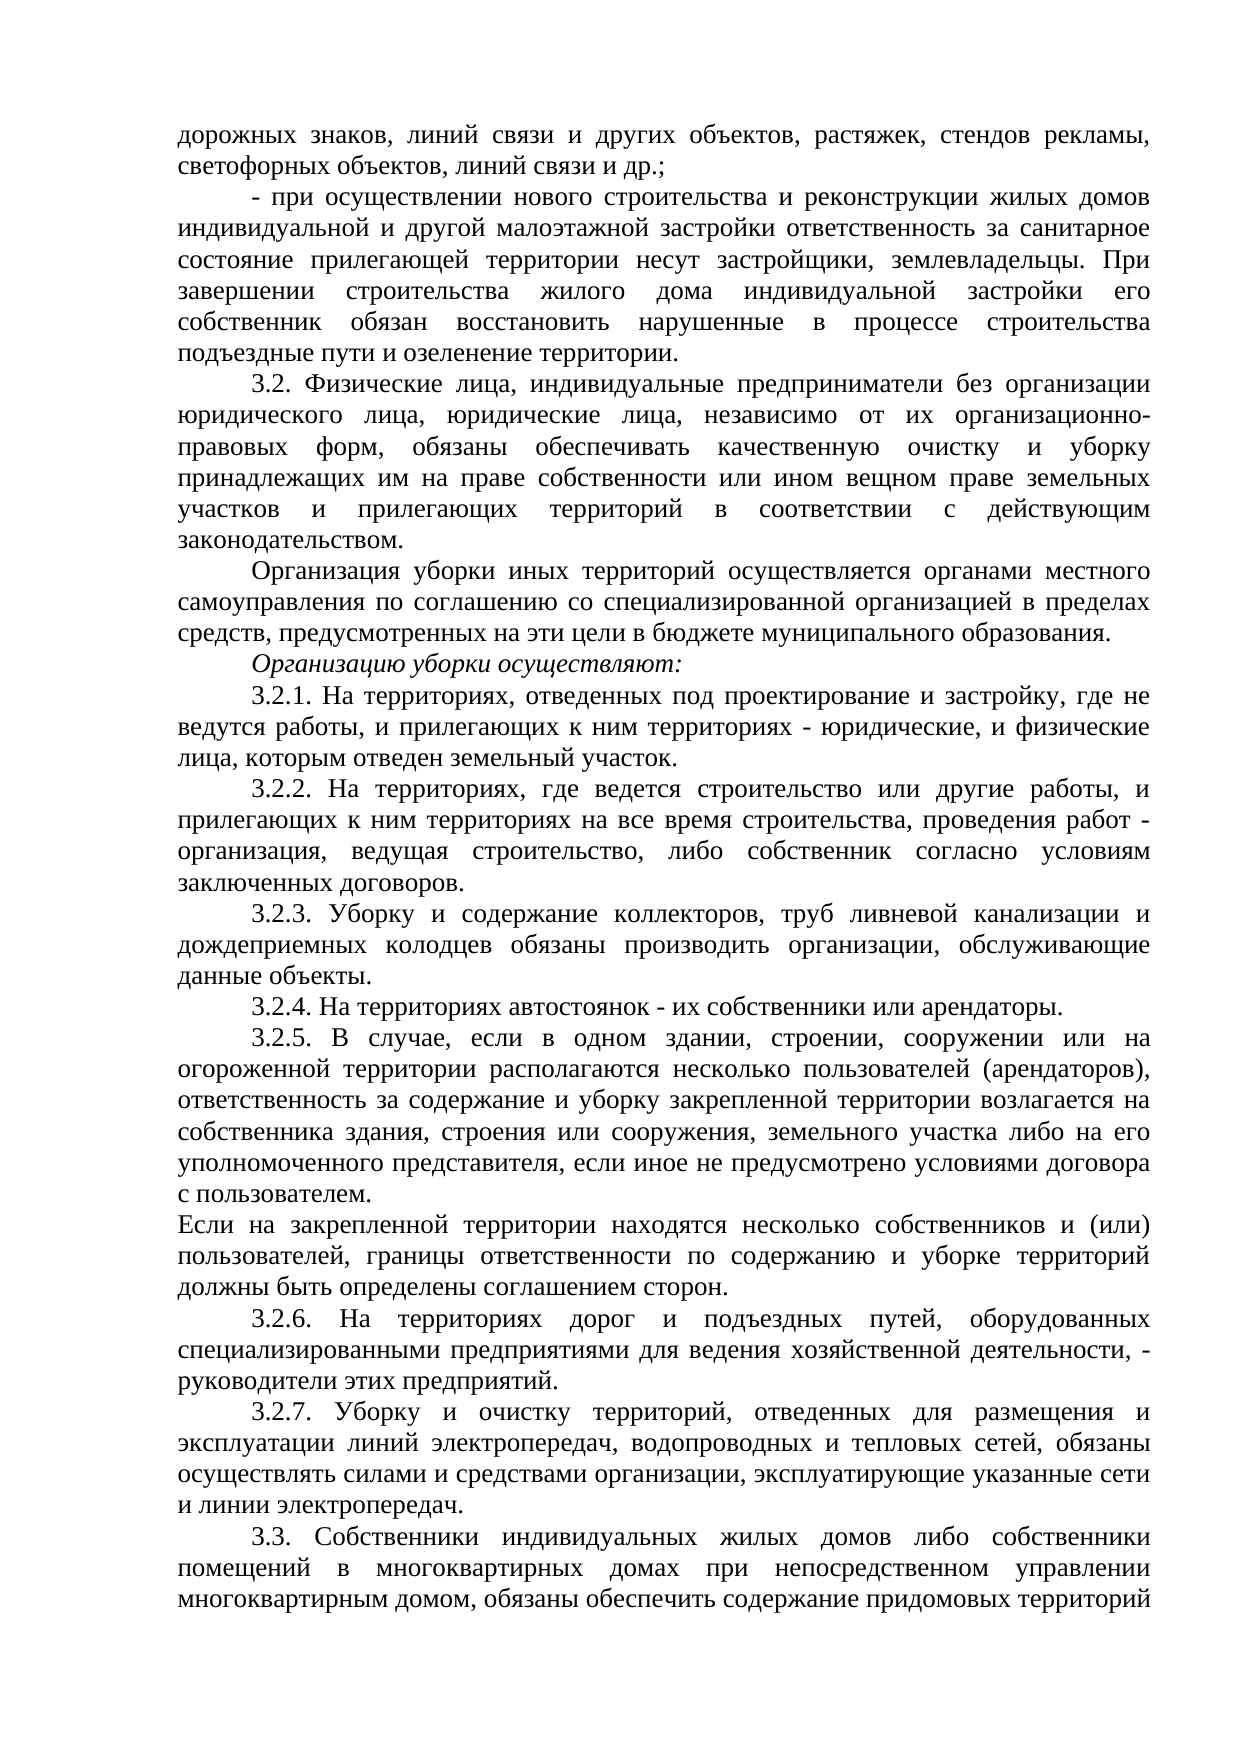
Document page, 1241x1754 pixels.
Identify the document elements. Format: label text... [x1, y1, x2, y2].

text 3.2.4. На территориях автостоянок - их собственники или арендаторы. [177, 990, 1152, 1021]
text - при осуществлении нового строительства и реконструкции жилых домов индивидуальной и другой малоэтажной застройки ответственность за санитарное состояние прилегающей территории несут застройщики, землевладельцы. При завершении строительства жилого дома индивидуальной застройки его собственник обязан восстановить нарушенные в процессе строительства подъездные пути и озеленение территории. [177, 180, 1152, 367]
text 3.2.7. Уборку и очистку территорий, отведенных для размещения и эксплуатации линий электропередач, водопроводных и тепловых сетей, обязаны осуществлять силами и средствами организации, эксплуатирующие указанные сети и линии электропередач. [177, 1395, 1152, 1520]
text Если на закрепленной территории находятся несколько собственников и (или) пользователей, границы ответственности по содержанию и уборке территорий должны быть определены соглашением сторон. [177, 1208, 1152, 1302]
text 3.2. Физические лица, индивидуальные предприниматели без организации юридического лица, юридические лица, независимо от их организационно-правовых форм, обязаны обеспечивать качественную очистку и уборку принадлежащих им на праве собственности или ином вещном праве земельных участков и прилегающих территорий в соответствии с действующим законодательством. [177, 367, 1152, 554]
text 3.2.6. На территориях дорог и подъездных путей, оборудованных специализированными предприятиями для ведения хозяйственной деятельности, - руководители этих предприятий. [177, 1302, 1152, 1395]
text 3.2.2. На территориях, где ведется строительство или другие работы, и прилегающих к ним территориях на все время строительства, проведения работ - организация, ведущая строительство, либо собственник согласно условиям заключенных договоров. [177, 772, 1152, 897]
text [177, 1520, 1152, 1613]
text 3.2.3. Уборку и содержание коллекторов, труб ливневой канализации и дождеприемных колодцев обязаны производить организации, обслуживающие данные объекты. [177, 897, 1152, 990]
text Организация уборки иных территорий осуществляется органами местного самоуправления по соглашению со специализированной организацией в пределах средств, предусмотренных на эти цели в бюджете муниципального образования. [177, 554, 1152, 648]
text Организацию уборки осуществляют: [177, 648, 1152, 679]
text 3.2.1. На территориях, отведенных под проектирование и застройку, где не ведутся работы, и прилегающих к ним территориях - юридические, и физические лица, которым отведен земельный участок. [177, 679, 1152, 772]
text 3.2.5. В случае, если в одном здании, строении, сооружении или на огороженной территории располагаются несколько пользователей (арендаторов), ответственность за содержание и уборку закрепленной территории возлагается на собственника здания, строения или сооружения, земельного участка либо на его уполномоченного представителя, если иное не предусмотрено условиями договора с пользователем. [177, 1021, 1152, 1208]
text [177, 118, 1152, 180]
